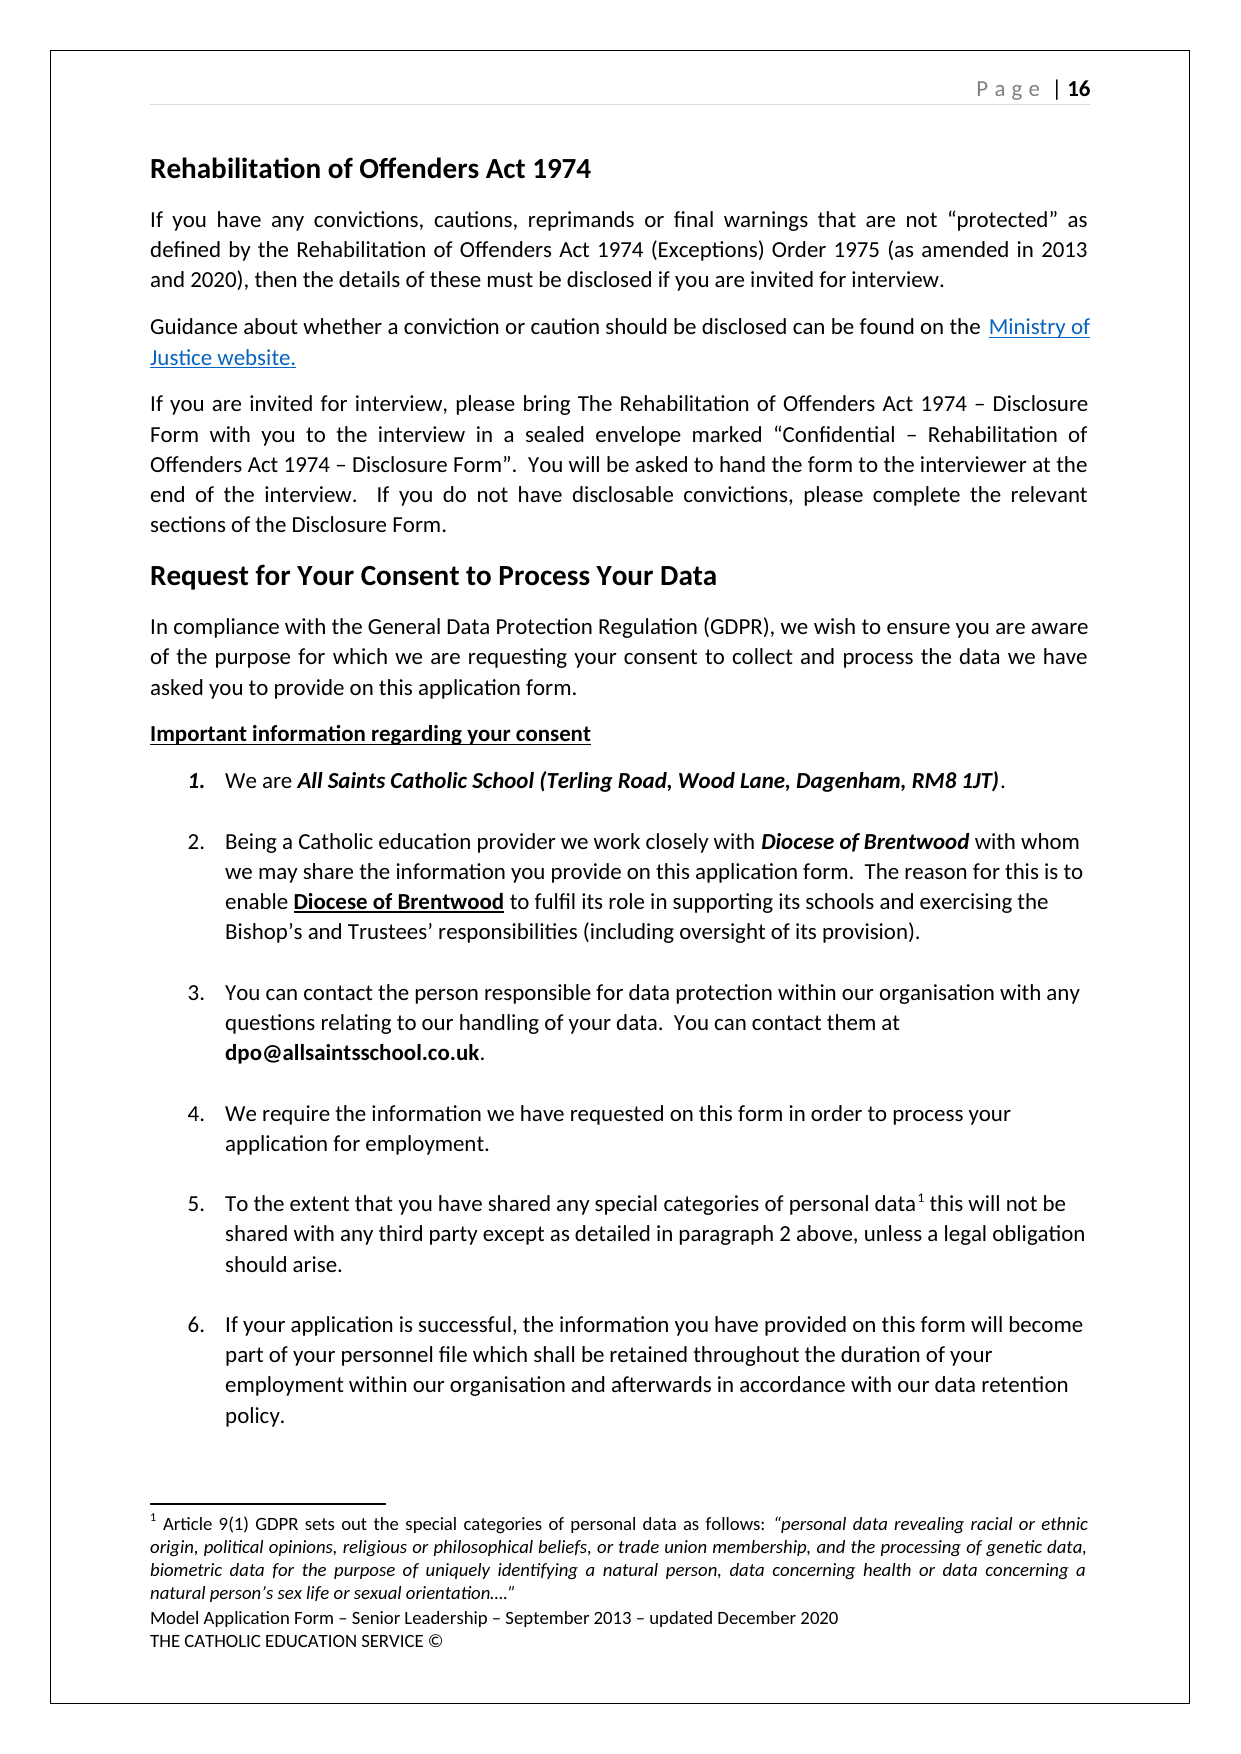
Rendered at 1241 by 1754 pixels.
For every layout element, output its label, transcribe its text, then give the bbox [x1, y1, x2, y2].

list If your application is successful, the information you have provided on this form will become part of your personnel file which shall be retained throughout the duration of your employment within our organisation and afterwards in accordance with our data retention policy. [187, 1310, 1090, 1429]
text Guidance about whether a conviction or caution should be disclosed can be found on the Ministry of Justice website. [150, 312, 1090, 371]
text Request for Your Consent to Process Your Data [150, 557, 1090, 593]
list We are All Saints Catholic School (Terling Road, Wood Lane, Dagenham, RM8 1JT). [187, 766, 1090, 794]
list You can contact the person responsible for data protection within our organisation with any questions relating to our handling of your data. You can contact them at dpo@allsaintsschool.co.uk. [187, 978, 1090, 1066]
list Being a Catholic education provider we work closely with Diocese of Brentwood with whom we may share the information you provide on this application form. The reason for this is to enable Diocese of Brentwood to fulfil its role in supporting its schools and exercising the Bishop’s and Trustees’ responsibilities (including oversight of its provision). [187, 827, 1090, 946]
list We require the information we have requested on this form in order to process your application for employment. [187, 1099, 1090, 1157]
text Important information regarding your consent [150, 719, 1090, 748]
text If you are invited for interview, please bring The Rehabilitation of Offenders Act 1974 – Disclosure Form with you to the interview in a sealed envelope marked “Confidential – Rehabilitation of Offenders Act 1974 – Disclosure Form”. You will be asked to hand the form to the interviewer at the end of the interview. If you do not have disclosable convictions, please complete the relevant sections of the Disclosure Form. [150, 389, 1090, 538]
text If you have any convictions, cautions, reprimands or final warnings that are not “protected” as defined by the Rehabilitation of Offenders Act 1974 (Exceptions) Order 1975 (as amended in 2013 and 2020), then the details of these must be disclosed if you are invited for interview. [150, 205, 1090, 293]
list To the extent that you have shared any special categories of personal data this will not be shared with any third party except as detailed in paragraph 2 above, unless a legal obligation should arise. [187, 1189, 1090, 1278]
text Rehabilitation of Offenders Act 1974 [150, 150, 1090, 186]
text In compliance with the General Data Protection Regulation (GDPR), we wish to ensure you are aware of the purpose for which we are requesting your consent to collect and process the data we have asked you to provide on this application form. [150, 612, 1090, 701]
